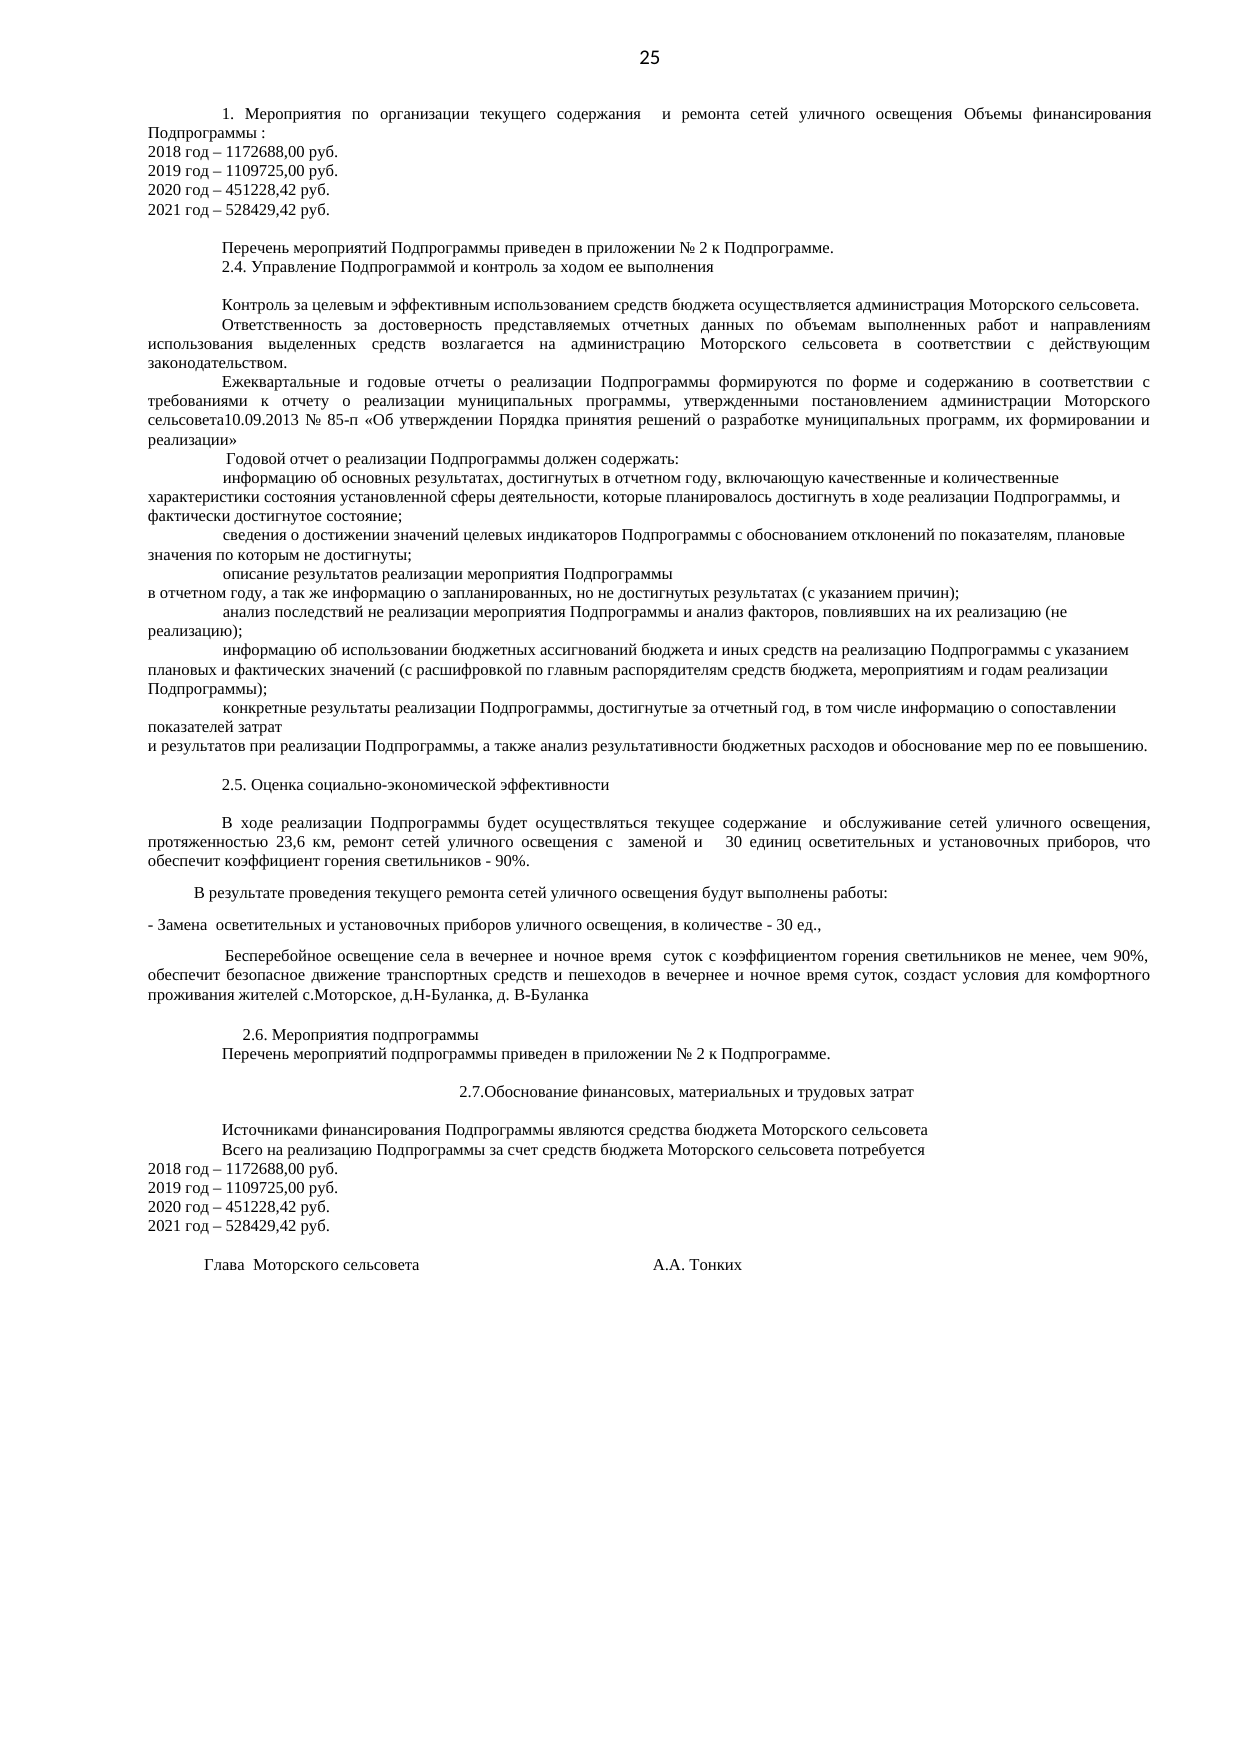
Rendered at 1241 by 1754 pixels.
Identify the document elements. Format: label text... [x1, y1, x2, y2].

text 2.5. Оценка социально-экономической эффективности [148, 774, 1152, 793]
text 2021 год – 528429,42 руб. [148, 199, 1152, 218]
text информацию об основных результатах, достигнутых в отчетном году, включающую качественные и количественные характеристики состояния установленной сферы деятельности, которые планировалось достигнуть в ходе реализации Подпрограммы, и фактически достигнутое состояние; [148, 468, 1152, 525]
text Бесперебойное освещение села в вечернее и ночное время суток с коэффициентом горения светильников не менее, чем 90%, обеспечит безопасное движение транспортных средств и пешеходов в вечернее и ночное время суток, создаст условия для комфортного проживания жителей с.Моторское, д.Н-Буланка, д. В-Буланка [148, 946, 1152, 1003]
text информацию об использовании бюджетных ассигнований бюджета и иных средств на реализацию Подпрограммы с указанием плановых и фактических значений (с расшифровкой по главным распорядителям средств бюджета, мероприятиям и годам реализации Подпрограммы); [148, 640, 1152, 698]
text Ответственность за достоверность представляемых отчетных данных по объемам выполненных работ и направлениям использования выделенных средств возлагается на администрацию Моторского сельсовета в соответствии с действующим законодательством. [148, 314, 1152, 372]
text Всего на реализацию Подпрограммы за счет средств бюджета Моторского сельсовета потребуется [148, 1139, 1152, 1158]
text Перечень мероприятий подпрограммы приведен в приложении № 2 к Подпрограмме. [148, 1043, 1152, 1063]
text Контроль за целевым и эффективным использованием средств бюджета осуществляется администрация Моторского сельсовета. [148, 295, 1152, 314]
text В результате проведения текущего ремонта сетей уличного освещения будут выполнены работы: [148, 883, 1152, 902]
text 2020 год – 451228,42 руб. [148, 1197, 1152, 1216]
text Ежеквартальные и годовые отчеты о реализации Подпрограммы формируются по форме и содержанию в соответствии с требованиями к отчету о реализации муниципальных программы, утвержденными постановлением администрации Моторского сельсовета10.09.2013 № 85-п «Об утверждении Порядка принятия решений о разработке муниципальных программ, их формировании и реализации» [148, 372, 1152, 448]
text 2.6. Мероприятия подпрограммы [148, 1024, 1152, 1043]
text 2019 год – 1109725,00 руб. [148, 161, 1152, 180]
text 2018 год – 1172688,00 руб. [148, 142, 1152, 161]
text 2019 год – 1109725,00 руб. [148, 1178, 1152, 1197]
text Глава Моторского сельсовета А.А. Тонких [148, 1254, 1152, 1273]
text 1. Мероприятия по организации текущего содержания и ремонта сетей уличного освещения Объемы финансирования Подпрограммы : [148, 103, 1152, 142]
text анализ последствий не реализации мероприятия Подпрограммы и анализ факторов, повлиявших на их реализацию (не реализацию); [148, 602, 1152, 640]
text описание результатов реализации мероприятия Подпрограммы в отчетном году, а так же информацию о запланированных, но не достигнутых результатах (с указанием причин); [148, 563, 1152, 602]
text 2020 год – 451228,42 руб. [148, 180, 1152, 199]
text Годовой отчет о реализации Подпрограммы должен содержать: [148, 448, 1152, 468]
text В ходе реализации Подпрограммы будет осуществляться текущее содержание и обслуживание сетей уличного освещения, протяженностью , ремонт сетей уличного освещения с заменой и 30 единиц осветительных и установочных приборов, что обеспечит коэффициент горения светильников - 90%. [148, 813, 1152, 870]
text 2018 год – 1172688,00 руб. [148, 1158, 1152, 1178]
text сведения о достижении значений целевых индикаторов Подпрограммы с обоснованием отклонений по показателям, плановые значения по которым не достигнуты; [148, 525, 1152, 563]
text 2021 год – 528429,42 руб. [148, 1216, 1152, 1235]
text конкретные результаты реализации Подпрограммы, достигнутые за отчетный год, в том числе информацию о сопоставлении показателей затрат и результатов при реализации Подпрограммы, а также анализ результативности бюджетных расходов и обоснование мер по ее повышению. [148, 698, 1152, 755]
text 2.4. Управление Подпрограммой и контроль за ходом ее выполнения [148, 257, 1152, 276]
text 2.7.Обоснование финансовых, материальных и трудовых затрат [148, 1082, 1152, 1101]
text - Замена осветительных и установочных приборов уличного освещения, в количестве - 30 ед., [148, 914, 1152, 933]
text Источниками финансирования Подпрограммы являются средства бюджета Моторского сельсовета [148, 1120, 1152, 1139]
text Перечень мероприятий Подпрограммы приведен в приложении № 2 к Подпрограмме. [148, 238, 1152, 257]
